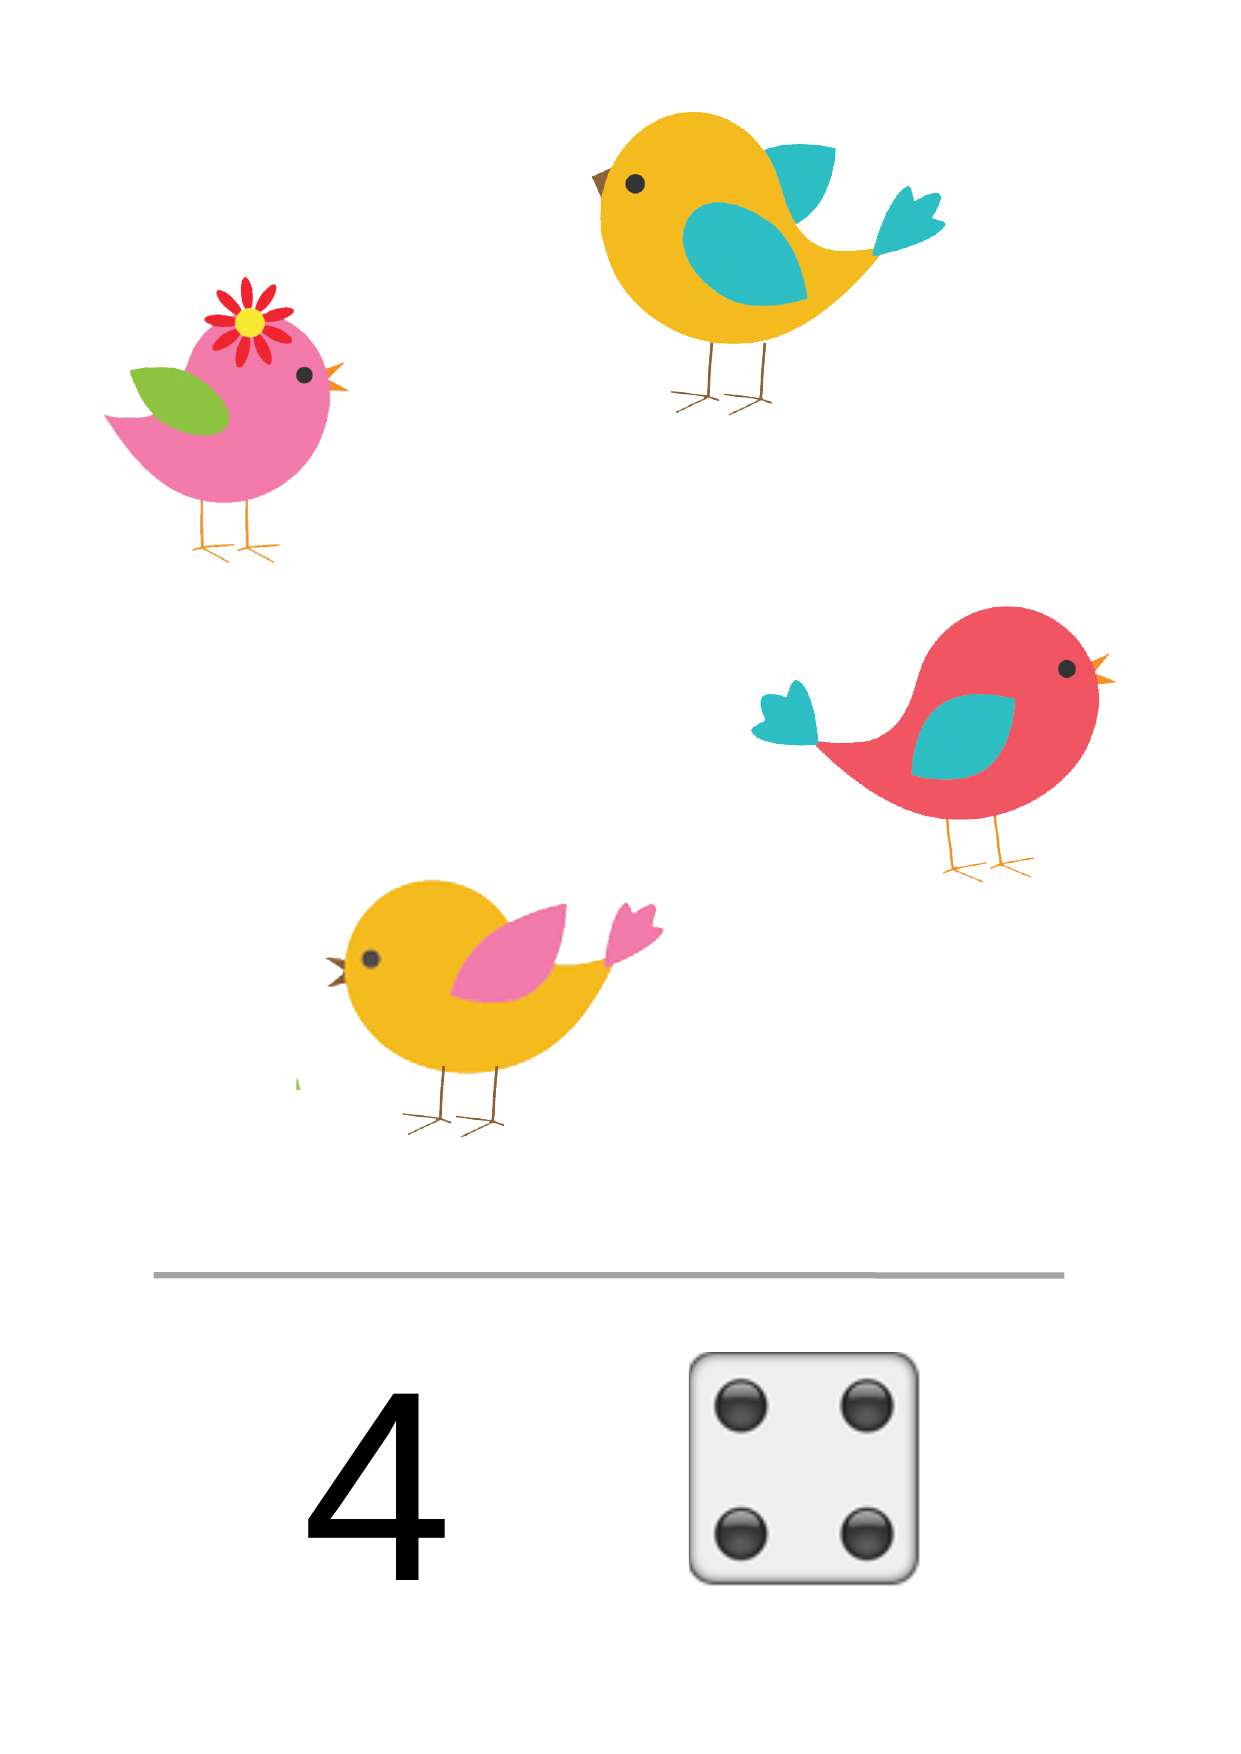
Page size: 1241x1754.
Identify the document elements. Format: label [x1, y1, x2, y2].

picture [688, 1352, 926, 1583]
picture [579, 81, 958, 461]
picture [743, 572, 1122, 951]
picture [296, 797, 690, 1183]
picture [81, 272, 382, 573]
